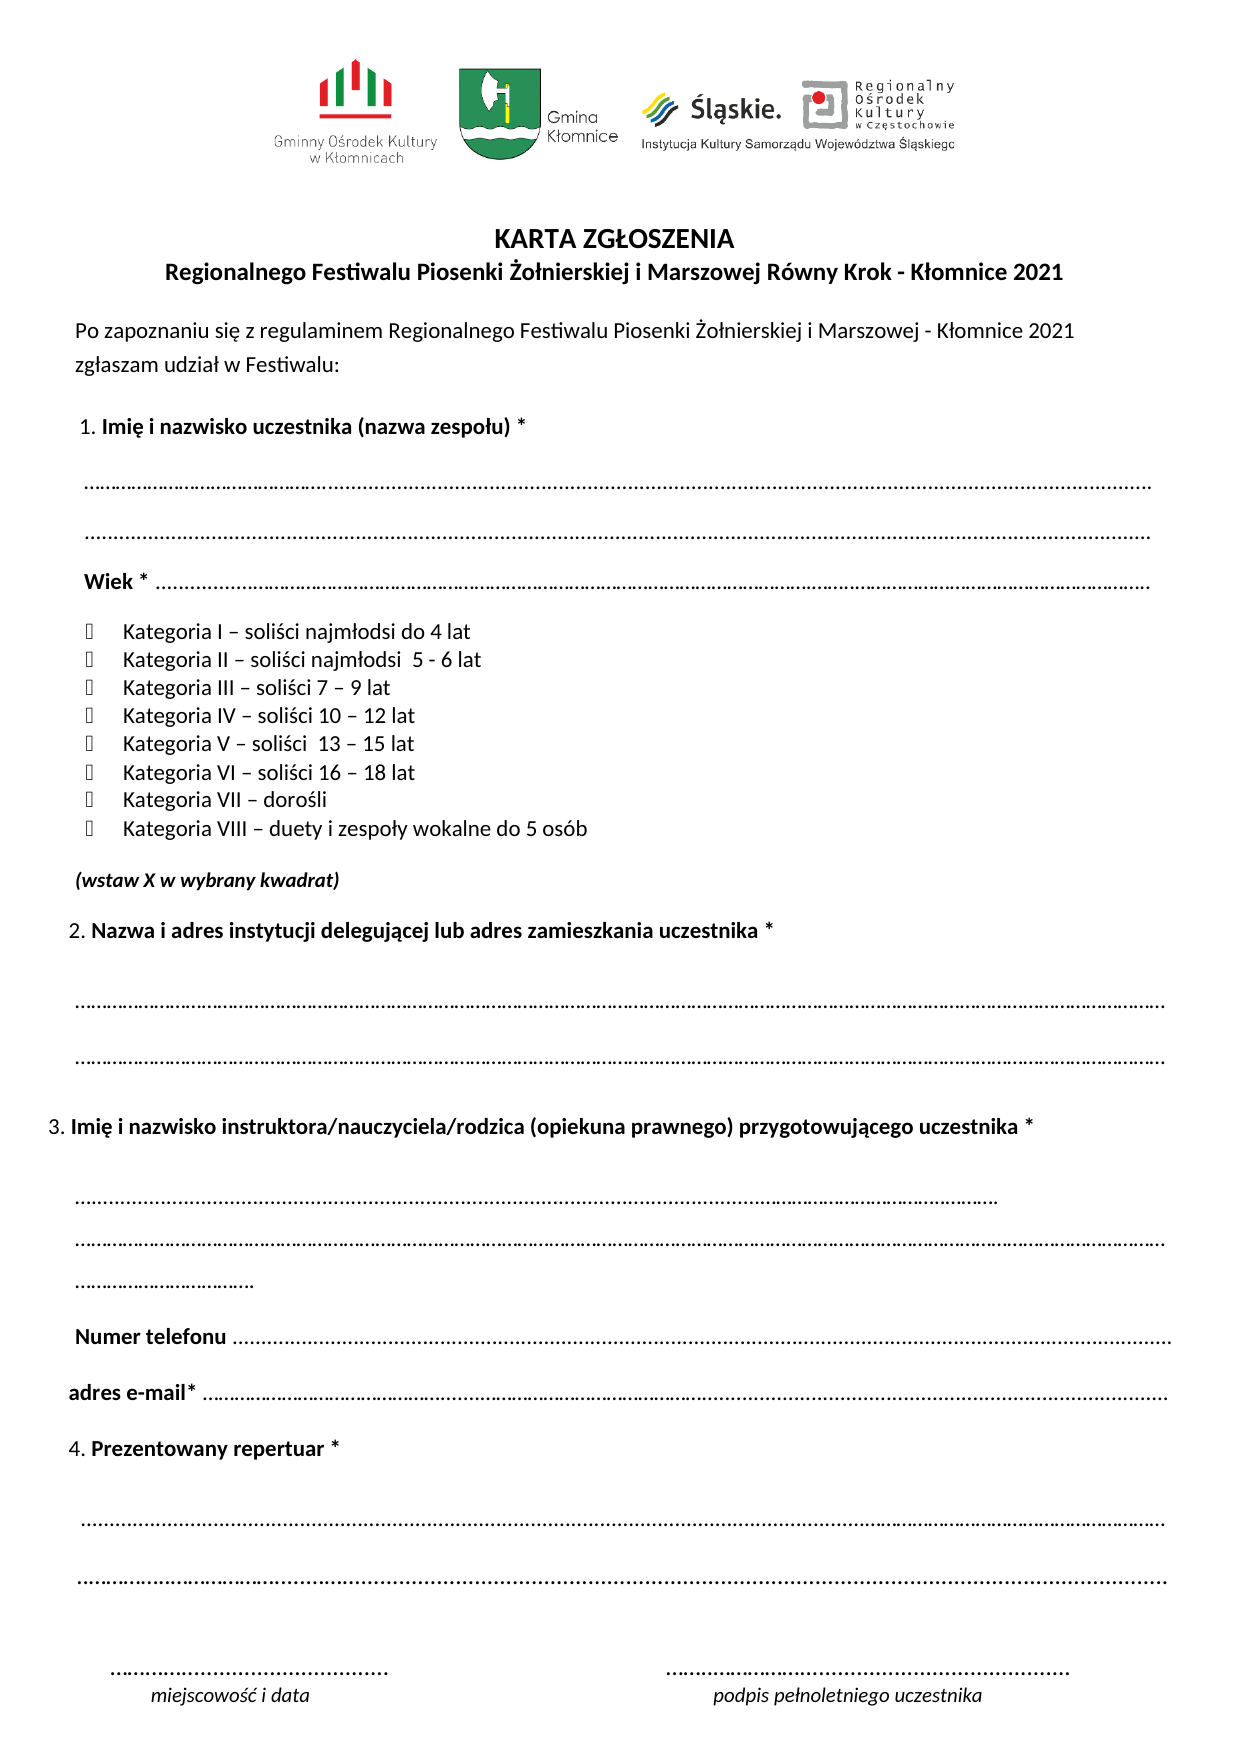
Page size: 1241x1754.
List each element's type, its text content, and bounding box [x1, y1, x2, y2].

text 1. Imię i nazwisko uczestnika (nazwa zespołu) * [48, 412, 1181, 440]
text ........................................................................................................................................………………………………………………… [75, 1504, 1181, 1532]
text 2. Nazwa i adres instytucji delegującej lub adres zamieszkania uczestnika * [48, 916, 1181, 944]
text ………………………………………................................................................................................................................................ [48, 467, 1181, 496]
list Kategoria II – soliści najmłodsi 5 - 6 lat [85, 646, 1181, 673]
text adres e-mail* ……………………………………….......……………………………………................................................................................. [48, 1378, 1181, 1406]
text Po zapoznaniu się z regulaminem Regionalnego Festiwalu Piosenki Żołnierskiej i Marszowej - Kłomnice 2021 [75, 317, 1181, 344]
list Kategoria VIII – duety i zespoły wokalne do 5 osób [85, 814, 1181, 842]
text (wstaw X w wybrany kwadrat) [75, 867, 1181, 892]
text ……...…................................. ……..……………........................................... [48, 1652, 1181, 1682]
list Kategoria V – soliści 13 – 15 lat [85, 729, 1181, 758]
list Kategoria I – soliści najmłodsi do 4 lat [85, 617, 1181, 646]
list Kategoria VI – soliści 16 – 18 lat [85, 758, 1181, 786]
list Kategoria III – soliści 7 – 9 lat [85, 673, 1181, 702]
text zgłaszam udział w Festiwalu: [75, 350, 1181, 378]
text KARTA ZGŁOSZENIA [48, 220, 1181, 256]
text Regionalnego Festiwalu Piosenki Żołnierskiej i Marszowej Równy Krok - Kłomnice 2021 [48, 256, 1181, 286]
picture [274, 59, 955, 163]
text 3. Imię i nazwisko instruktora/nauczyciela/rodzica (opiekuna prawnego) przygotowującego uczestnika * [48, 1112, 1181, 1140]
text …....................................................................................................................……………………………..……….……………………………………………………………………………………………………………………………………………………………………………………………………………………. [75, 1182, 1181, 1294]
text ..…………..………………........…................................................................................................................................... [48, 1560, 1181, 1591]
list Kategoria VII – dorośli [85, 786, 1181, 814]
text ……………………………………………………………………………………………………………………………………………………………………………………………………………………………………………………………………………………………………………………………………………………………………………… [75, 986, 1181, 1070]
text Wiek * .................…………………………………………………………………………………………….……..……………………………………………….. [48, 567, 1181, 596]
list Kategoria IV – soliści 10 – 12 lat [85, 702, 1181, 729]
text miejscowość i data podpis pełnoletniego uczestnika [127, 1682, 1181, 1708]
text 4. Prezentowany repertuar * [48, 1434, 1181, 1462]
text ......................................................................................................................................................................................... [48, 517, 1181, 546]
text Numer telefonu ................................................................................................................................................................... [75, 1322, 1181, 1350]
